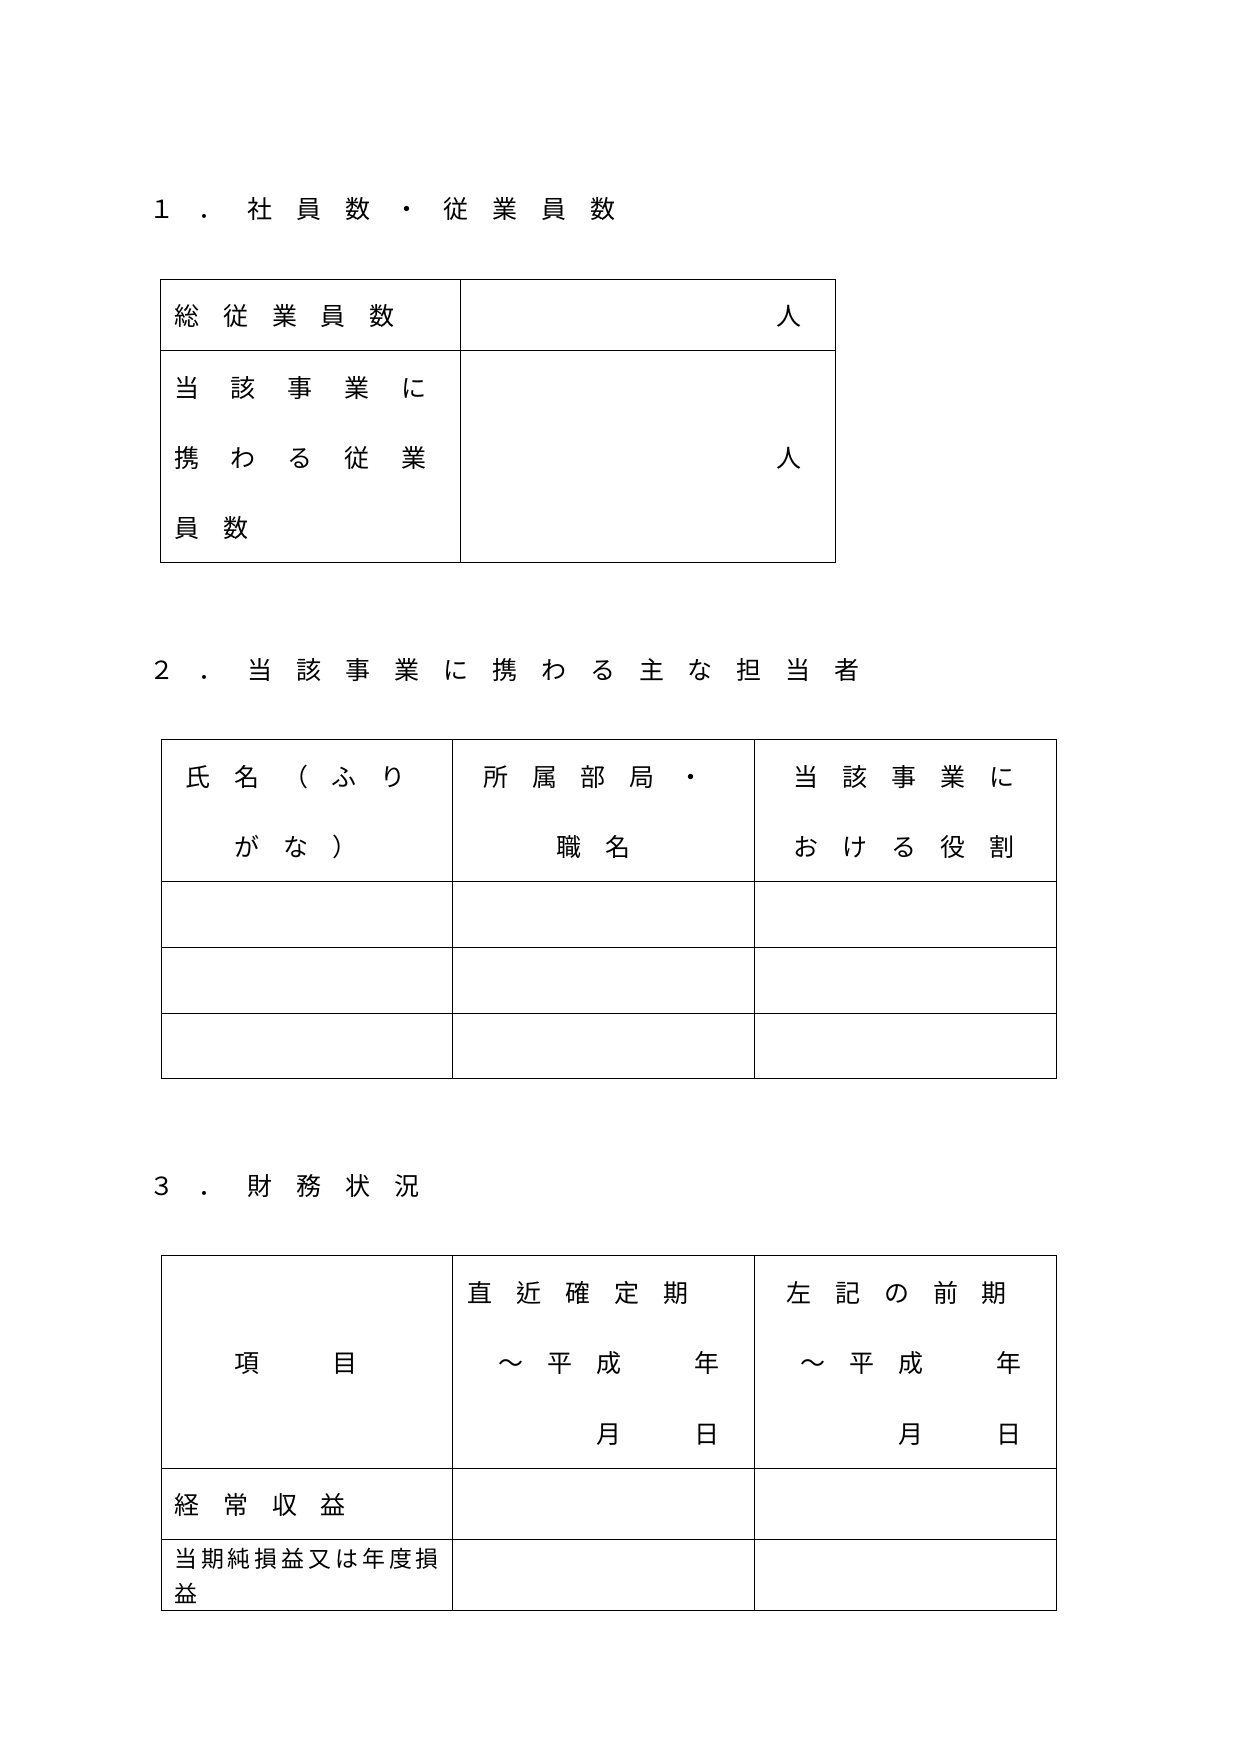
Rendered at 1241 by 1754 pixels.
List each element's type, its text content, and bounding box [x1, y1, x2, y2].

table_cell 当該事業に携わる従業員数 [161, 351, 460, 562]
table_header 当該事業における役割 [755, 740, 1056, 881]
table_cell [162, 948, 452, 1012]
text ３．財務状況 [149, 1149, 1129, 1220]
text ２．当該事業に携わる主な担当者 [149, 634, 1129, 704]
table_cell [453, 1540, 754, 1610]
table_cell [453, 1469, 754, 1539]
table_cell [453, 1014, 754, 1078]
table_header 項 目 [162, 1256, 452, 1467]
table_cell 人 [461, 351, 835, 562]
table_cell 経常収益 [162, 1469, 452, 1539]
table_header 総従業員数 [161, 280, 460, 350]
table_cell [755, 1540, 1056, 1610]
table_cell [162, 882, 452, 947]
text １．社員数・従業員数 [149, 173, 1129, 243]
table_cell [453, 948, 754, 1012]
table_cell [755, 948, 1056, 1012]
table_header 所属部局・職名 [453, 740, 754, 881]
table_header 氏名（ふりがな） [162, 740, 452, 881]
table_cell 当期純損益又は年度損益 [162, 1540, 452, 1610]
table_cell [755, 882, 1056, 947]
table_cell [755, 1469, 1056, 1539]
table_header 人 [461, 280, 835, 350]
table_header 直近確定期 ～平成 年 月 日 [453, 1256, 754, 1467]
table_cell [162, 1014, 452, 1078]
table_cell [453, 882, 754, 947]
table_cell [755, 1014, 1056, 1078]
table_header 左記の前期 ～平成 年 月 日 [755, 1256, 1056, 1467]
